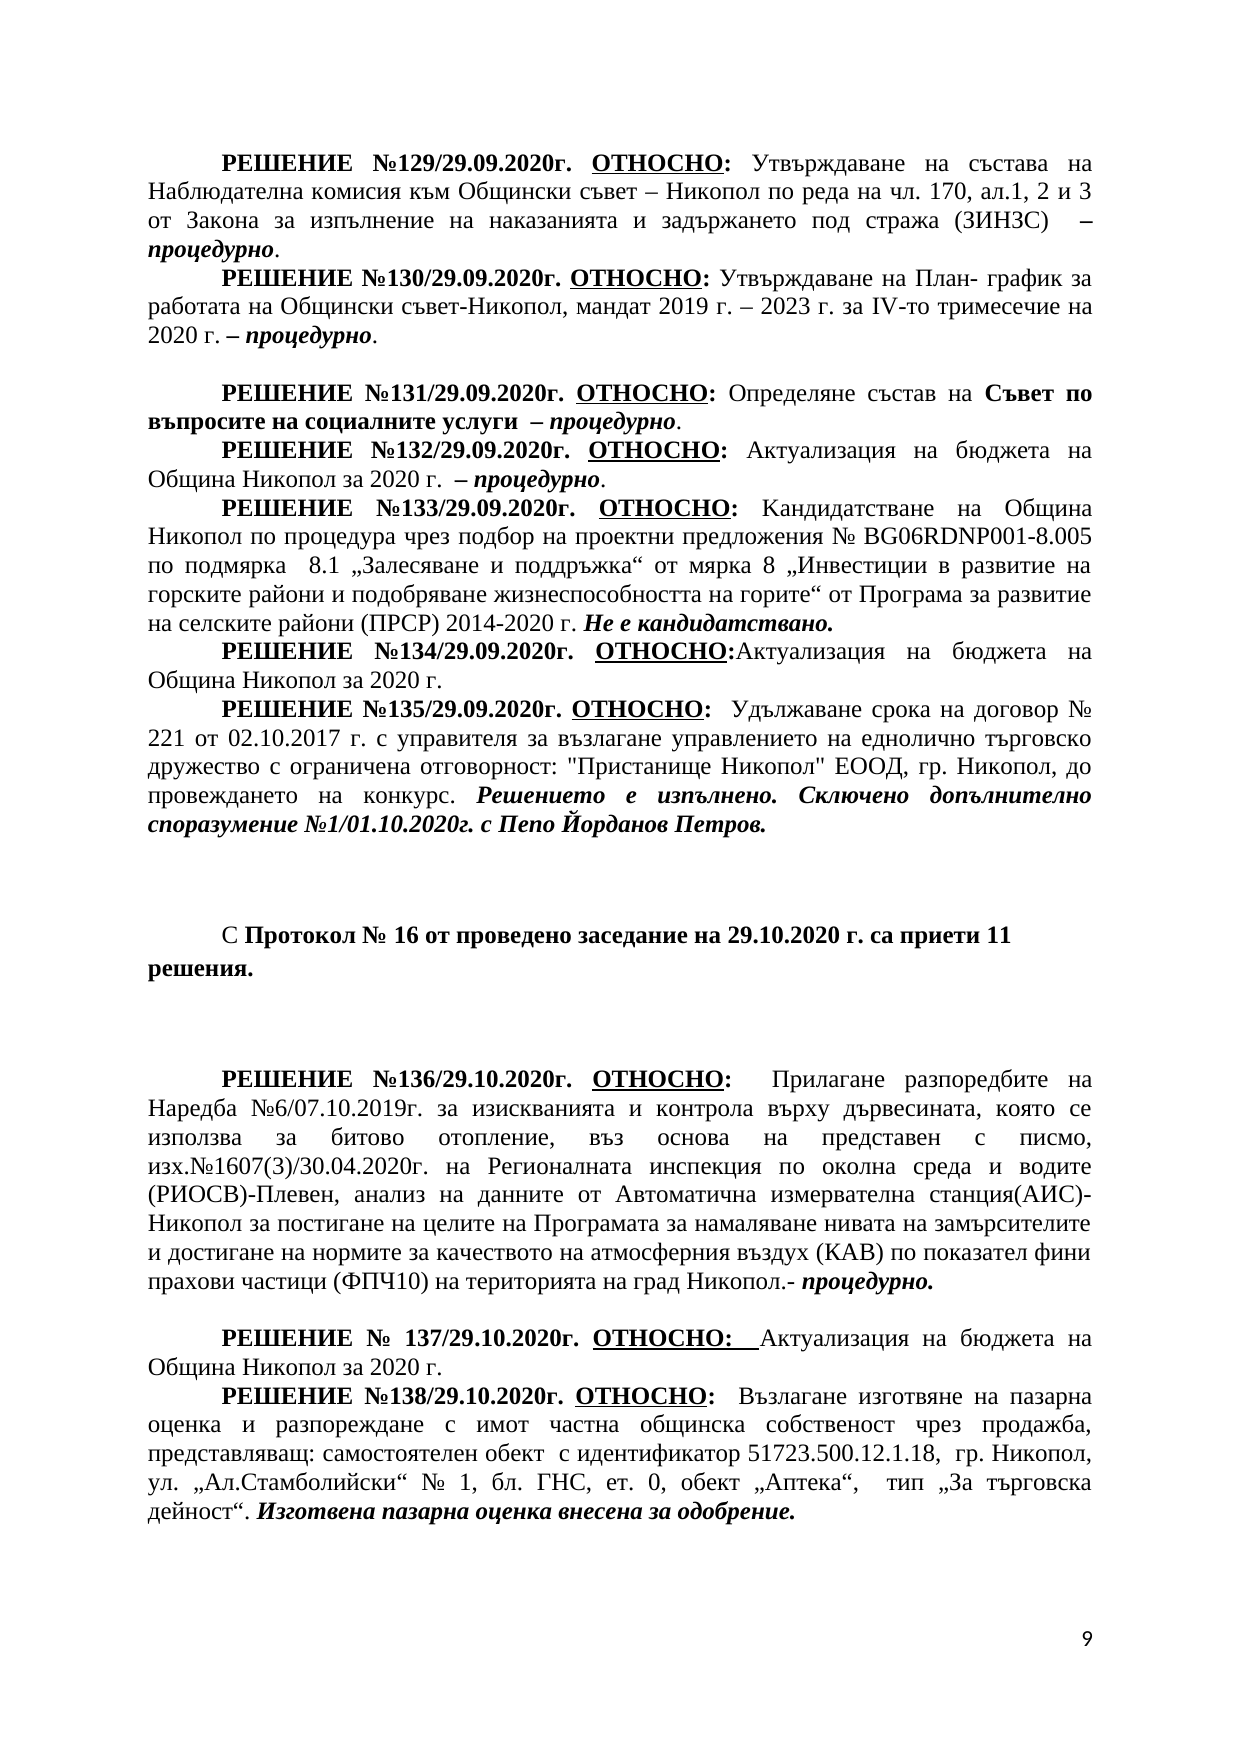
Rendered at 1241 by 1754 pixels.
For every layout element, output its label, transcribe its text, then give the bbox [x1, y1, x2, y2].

text РЕШЕНИЕ №136/29.10.2020г. ОТНОСНО: Прилагане разпоредбите на Наредба №6/07.10.2019г. за изискванията и контрола върху дървесината, която се използва за битово отопление, въз основа на представен с писмо, изх.№1607(3)/30.04.2020г. на Регионалната инспекция по околна среда и водите (РИОСВ)-Плевен, анализ на данните от Автоматична измервателна станция(АИС)-Никопол за постигане на целите на Програмата за намаляване нивата на замърсителите и достигане на нормите за качеството на атмосферния въздух (КАВ) по показател фини прахови частици (ФПЧ10) на територията на град Никопол.- процедурно. [148, 1064, 1093, 1294]
text РЕШЕНИЕ №132/29.09.2020г. ОТНОСНО: Актуализация на бюджета на Община Никопол за 2020 г. – процедурно. [148, 435, 1093, 493]
text РЕШЕНИЕ №129/29.09.2020г. ОТНОСНО: Утвърждаване на състава на Наблюдателна комисия към Общински съвет – Никопол по реда на чл. 170, ал.1, 2 и 3 от Закона за изпълнение на наказанията и задържането под стража (ЗИНЗС) – процедурно. [148, 148, 1093, 263]
text РЕШЕНИЕ №133/29.09.2020г. ОТНОСНО: Kандидатстване на Община Никопол по процедура чрез подбор на проектни предложения № BG06RDNP001-8.005 по подмярка 8.1 „Залесяване и поддръжка“ от мярка 8 „Инвестиции в развитие на горските райони и подобряване жизнеспособността на горите“ от Програма за развитие на селските райони (ПРСР) 2014-2020 г. Не е кандидатствано. [148, 493, 1093, 636]
text РЕШЕНИЕ №130/29.09.2020г. ОТНОСНО: Утвърждаване на План- график за работата на Общински съвет-Никопол, мандат 2019 г. – 2023 г. за IV-то тримесечие на 2020 г. – процедурно. [148, 263, 1093, 349]
text РЕШЕНИЕ №138/29.10.2020г. ОТНОСНО: Възлагане изготвяне на пазарна оценка и разпореждане с имот частна общинска собственост чрез продажба, представляващ: самостоятелен обект с идентификатор 51723.500.12.1.18, гр. Никопол, ул. „Ал.Стамболийски“ № 1, бл. ГНС, ет. 0, обект „Аптека“, тип „За търговска дейност“. Изготвена пазарна оценка внесена за одобрение. [148, 1381, 1093, 1524]
text С Протокол № 16 от проведено заседание на 29.10.2020 г. са приети 11 решения. [148, 920, 1093, 982]
text РЕШЕНИЕ №131/29.09.2020г. ОТНОСНО: Определяне състав на Съвет по въпросите на социалните услуги – процедурно. [148, 378, 1093, 435]
text РЕШЕНИЕ №134/29.09.2020г. ОТНОСНО:Актуализация на бюджета на Община Никопол за 2020 г. [148, 636, 1093, 694]
text РЕШЕНИЕ № 137/29.10.2020г. ОТНОСНО: Актуализация на бюджета на Община Никопол за 2020 г. [148, 1323, 1093, 1381]
text РЕШЕНИЕ №135/29.09.2020г. ОТНОСНО: Удължаване срока на договор № 221 от 02.10.2017 г. с управителя за възлагане управлението на еднолично търговско дружество с ограничена отговорност: "Пристанище Никопол" ЕООД, гр. Никопол, до провеждането на конкурс. Решението е изпълнено. Сключено допълнително споразумение №1/01.10.2020г. с Пепо Йорданов Петров. [148, 694, 1093, 838]
